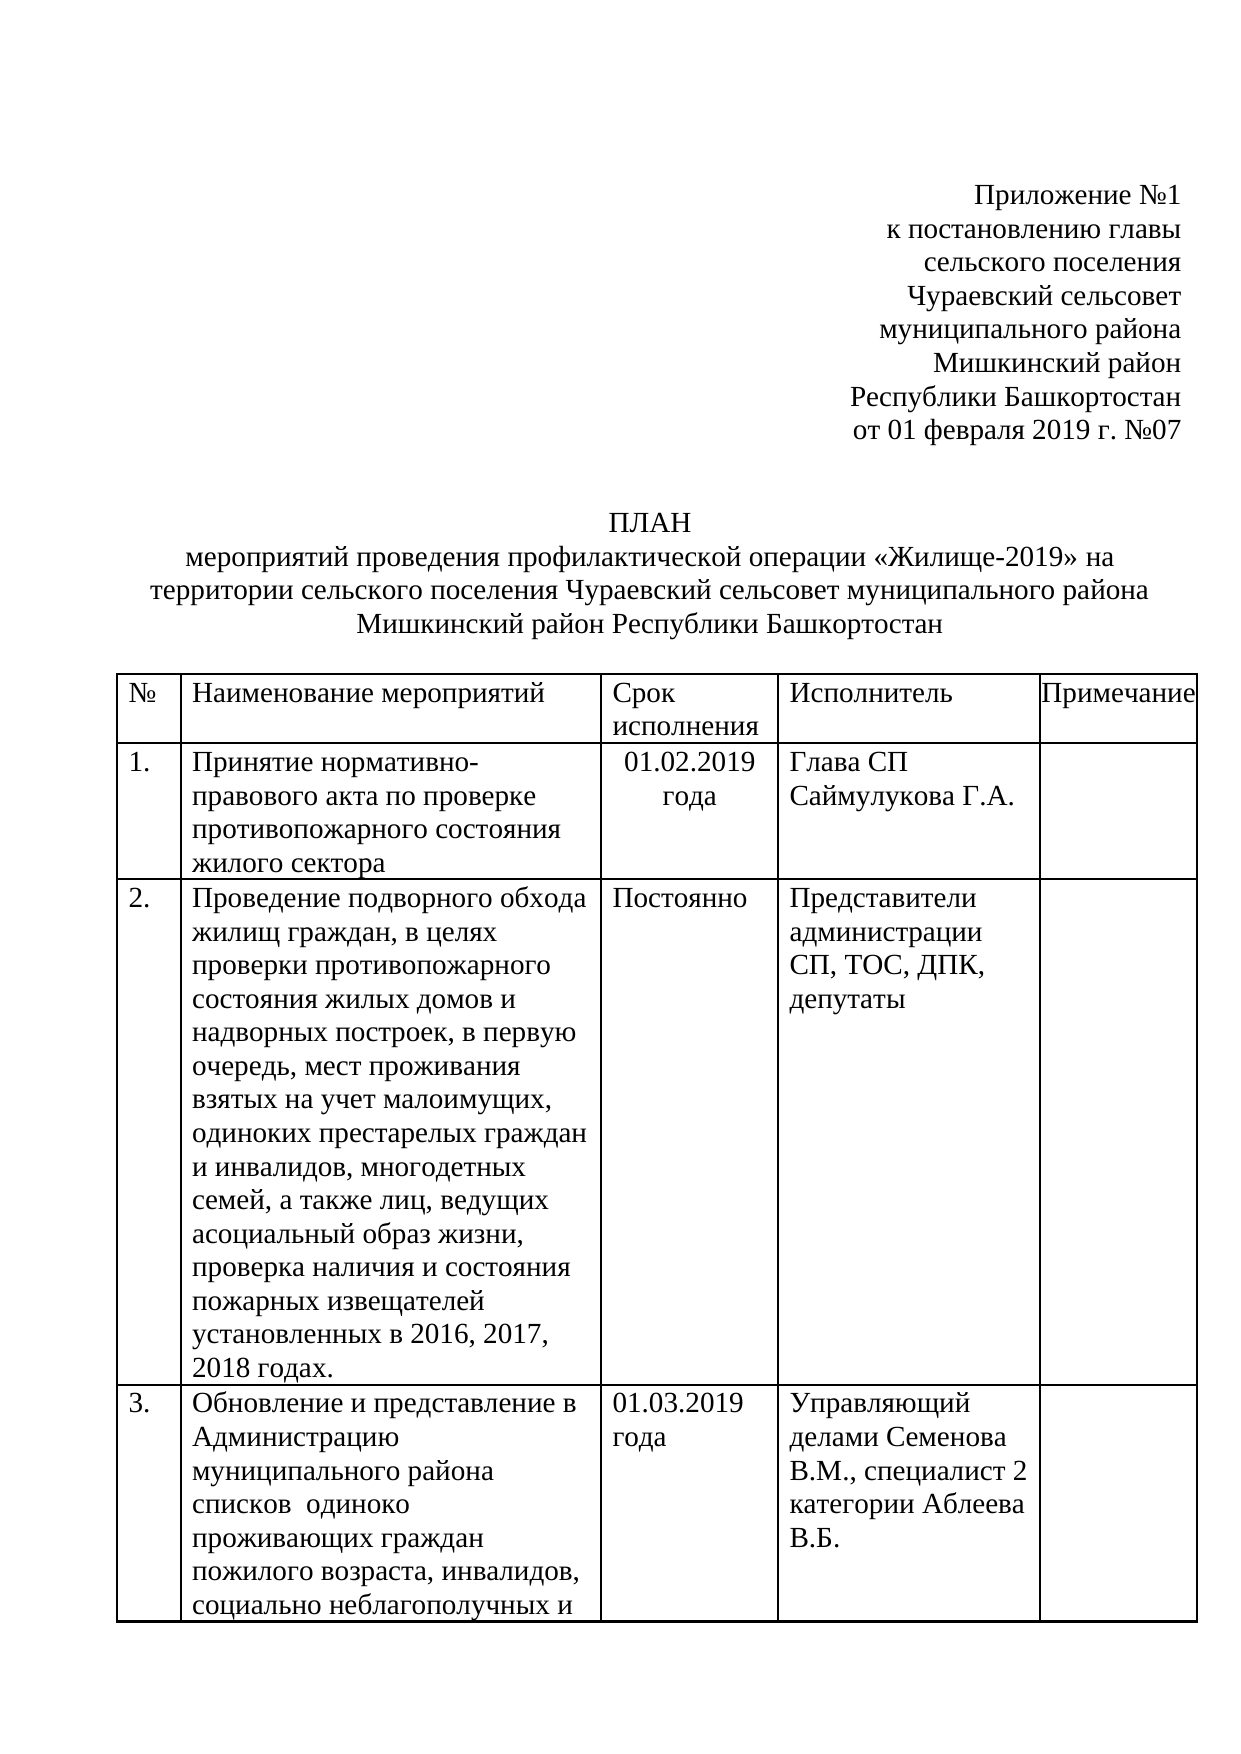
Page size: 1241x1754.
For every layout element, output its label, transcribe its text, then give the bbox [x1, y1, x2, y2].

table_cell Постоянно [602, 880, 777, 1383]
table_cell 01.03.2019 года [602, 1386, 777, 1620]
table_cell 01.02.2019 года [602, 744, 777, 878]
text к постановлению главы [118, 211, 1181, 244]
table_cell [1041, 744, 1196, 878]
text сельского поселения [118, 244, 1181, 278]
table_header Исполнитель [779, 675, 1039, 742]
table_header Наименование мероприятий [182, 675, 600, 742]
table_header Срок исполнения [602, 675, 777, 742]
table_cell Представители администрации СП, ТОС, ДПК, депутаты [779, 880, 1039, 1383]
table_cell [182, 1386, 600, 1620]
text Чураевский сельсовет [118, 278, 1181, 312]
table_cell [779, 1386, 1039, 1620]
text мероприятий проведения профилактической операции «Жилище-2019» на территории сельского поселения Чураевский сельсовет муниципального района Мишкинский район Республики Башкортостан [118, 539, 1181, 639]
table_cell 2. [118, 880, 180, 1383]
text Республики Башкортостан [118, 379, 1181, 412]
table_cell 1. [118, 744, 180, 878]
text муниципального района [118, 312, 1181, 345]
table_cell Глава СП Саймулукова Г.А. [779, 744, 1039, 878]
table_header № [118, 675, 180, 742]
table_cell [1041, 1386, 1196, 1620]
text Мишкинский район [118, 345, 1181, 379]
table_header Примечание [1041, 675, 1196, 742]
text Приложение №1 [118, 177, 1181, 211]
text от 01 февраля 2019 г. №07 [118, 412, 1181, 446]
table_cell [1041, 880, 1196, 1383]
table_cell 3. [118, 1386, 180, 1620]
table_cell Проведение подворного обхода жилищ граждан, в целях проверки противопожарного состояния жилых домов и надворных построек, в первую очередь, мест проживания взятых на учет малоимущих, одиноких престарелых граждан и инвалидов, многодетных семей, а также лиц, ведущих асоциальный образ жизни, проверка наличия и состояния пожарных извещателей установленных в 2016, 2017, 2018 годах. [182, 880, 600, 1383]
table_cell Принятие нормативно-правового акта по проверке противопожарного состояния жилого сектора [182, 744, 600, 878]
text ПЛАН [118, 505, 1181, 539]
